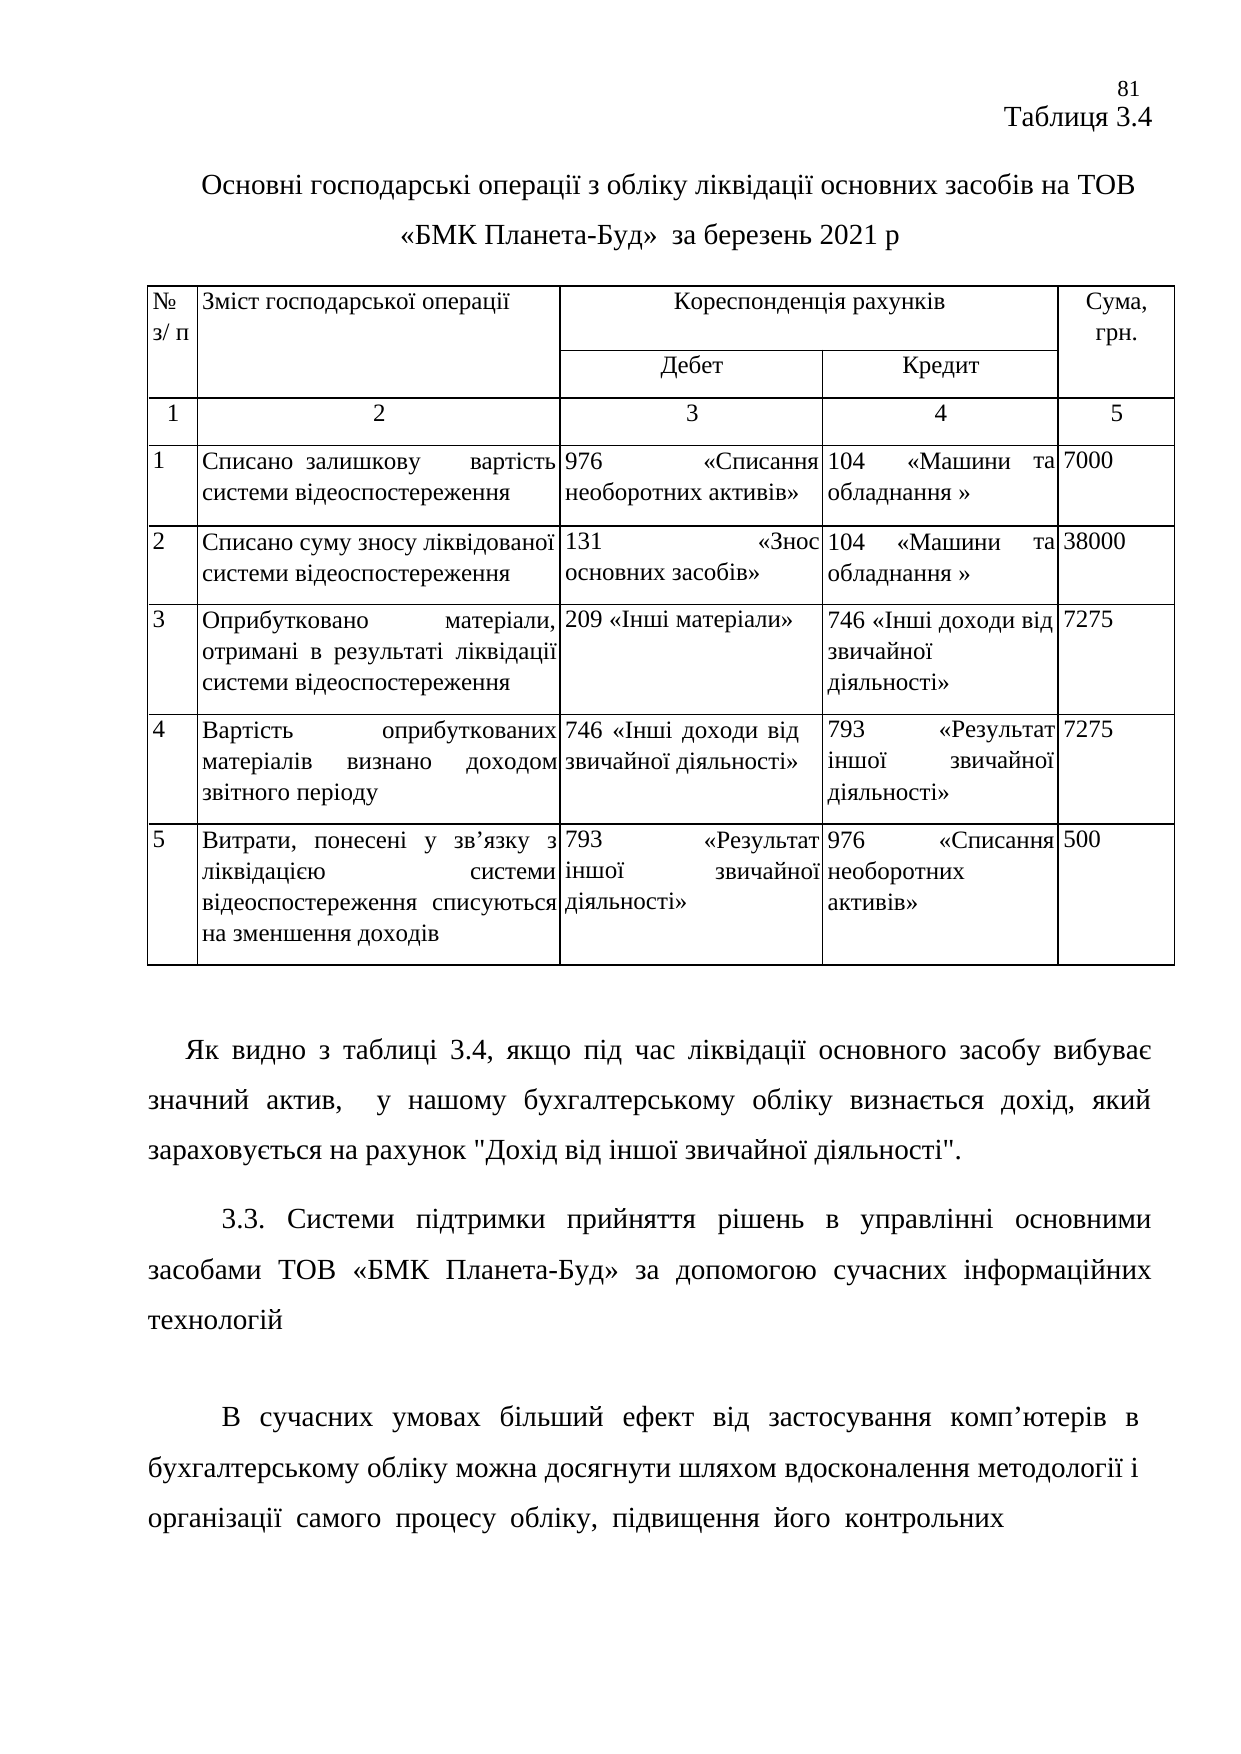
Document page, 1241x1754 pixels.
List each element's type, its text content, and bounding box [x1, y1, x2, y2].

table_cell 209 «Інші матеріали» [561, 605, 822, 714]
text В сучасних умовах більший ефект від застосування комп’ютерів в бухгалтерському обліку можна досягнути шляхом вдосконалення методології і організації самого процесу обліку, підвищення його контрольних [148, 1399, 1139, 1534]
table_cell 1 [148, 398, 197, 445]
table_header Кореспонденція рахунків [561, 287, 1057, 349]
table_cell Дебет [561, 351, 822, 397]
text «БМК Планета-Буд» за березень 2021 р [146, 217, 1153, 251]
table_cell «Результат звичайної [695, 825, 822, 964]
table_cell та [1021, 527, 1057, 604]
table_cell 793 іншої діяльності» [561, 825, 694, 964]
table_cell Кредит [823, 351, 1057, 397]
table_cell Вартість оприбуткованих матеріалів визнано доходом звітного періоду [198, 715, 559, 823]
table_cell Списано суму зносу ліквідованої системи відеоспостереження [198, 527, 559, 604]
table_header Зміст господарської операції [198, 287, 559, 397]
table_cell 7275 [1059, 715, 1174, 823]
table_cell 500 [1059, 825, 1174, 964]
table_cell 976 «Списання необоротних активів» [823, 825, 1057, 964]
table_cell 5 [148, 824, 197, 964]
table_cell 746 «Інші доходи від звичайної діяльності» [561, 715, 822, 823]
table_cell та [1021, 446, 1057, 525]
table_cell Оприбутковано матеріали, отримані в результаті ліквідації системи відеоспостереження [198, 605, 559, 714]
table_cell 976 «Списання необоротних активів» [561, 446, 822, 525]
table_cell 1 [148, 446, 197, 525]
table_cell 2 [148, 526, 197, 604]
table_cell Витрати, понесені у зв’язку з ліквідацією системи відеоспостереження списуються на зменшення доходів [198, 825, 559, 964]
table_header № з/ п [148, 287, 197, 397]
text Як видно з таблиці 3.4, якщо під час ліквідації основного засобу вибуває значний актив, у нашому бухгалтерському обліку визнається дохід, який зараховується на рахунок "Дохід від іншої звичайної діяльності". [148, 1032, 1152, 1166]
table_cell 746 «Інші доходи від звичайної діяльності» [823, 605, 1057, 714]
table_cell 3 [561, 399, 822, 445]
table_cell 104 «Машини обладнання » [823, 527, 1021, 604]
list Системи підтримки прийняття рішень в управлінні основними засобами ТОВ «БМК Планета-Буд» за допомогою сучасних інформаційних технологій [148, 1202, 1152, 1336]
table_header Сума, грн. [1059, 287, 1174, 397]
table_cell 4 [823, 399, 1057, 445]
table_cell 38000 [1059, 527, 1174, 604]
table_cell 793 «Результат іншої звичайної діяльності» [823, 715, 1057, 823]
table_cell Списано залишкову вартість системи відеоспостереження [198, 446, 559, 525]
table_cell 7275 [1059, 605, 1174, 714]
table_cell 131 «Знос основних засобів» [561, 527, 822, 604]
table_cell 2 [198, 399, 559, 445]
text Основні господарські операції з обліку ліквідації основних засобів на ТОВ [149, 167, 1188, 200]
table_cell 3 [148, 605, 197, 714]
table_cell 5 [1059, 399, 1174, 445]
table_cell 104 «Машини обладнання » [823, 446, 1021, 525]
text Таблиця 3.4 [52, 100, 1152, 133]
table_cell 7000 [1059, 446, 1174, 525]
table_cell 4 [148, 715, 197, 823]
